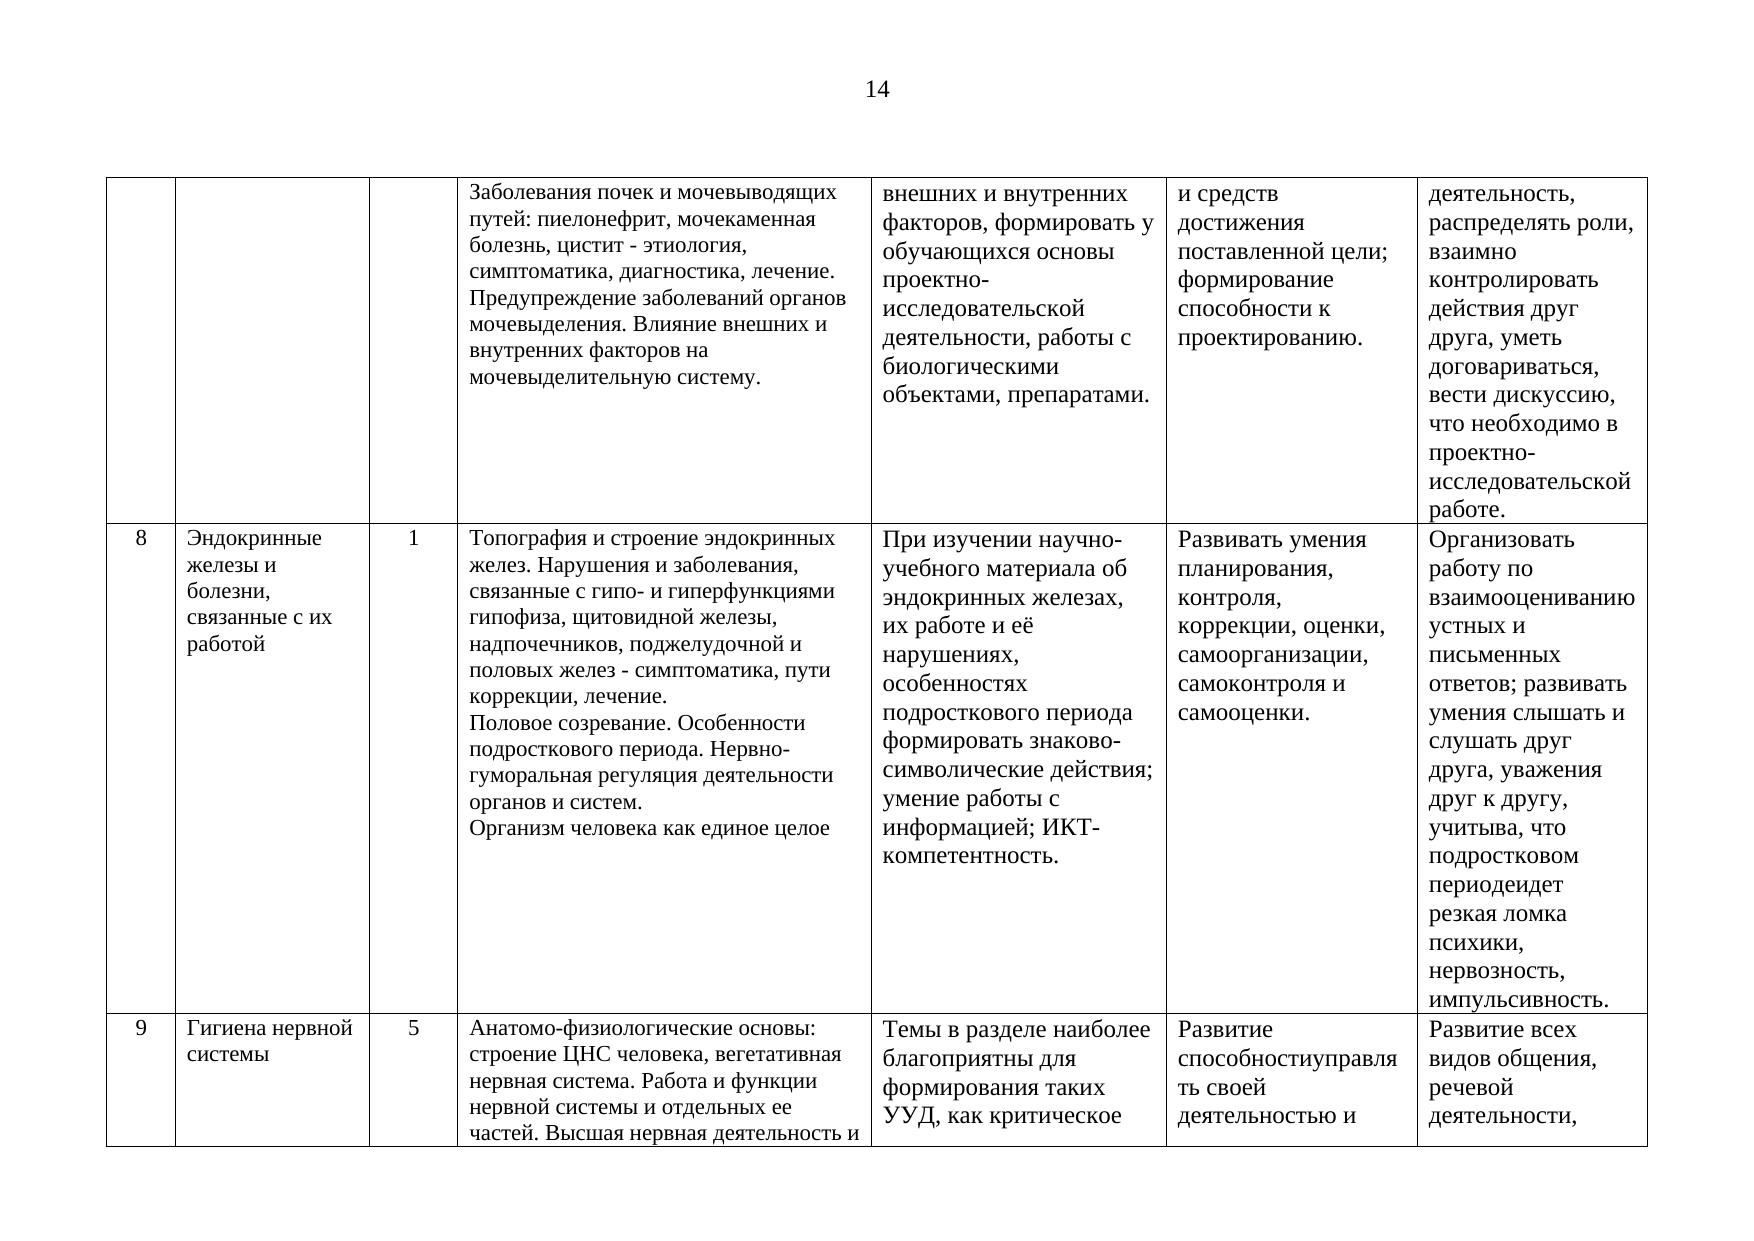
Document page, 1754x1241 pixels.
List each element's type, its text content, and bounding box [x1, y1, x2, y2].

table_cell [176, 1014, 369, 1146]
table_cell Эндокринные железы и болезни, связанные с их работой [176, 524, 369, 1013]
table_cell 8 [107, 524, 175, 1013]
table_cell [1167, 178, 1417, 523]
table_cell 5 [370, 1014, 457, 1146]
table_cell Топография и строение эндокринных желез. Нарушения и заболевания, связанные с гипо- и гиперфункциями гипофиза, щитовидной железы, надпочечников, поджелудочной и половых желез - симптоматика, пути коррекции, лечение. Половое созревание. Особенности подросткового периода. Нервно-гуморальная регуляция деятельности органов и систем. Организм человека как единое целое [458, 524, 871, 1013]
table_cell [1167, 1014, 1417, 1146]
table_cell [1418, 178, 1647, 523]
table_cell Организовать работу по взаимооцениванию устных и письменных ответов; развивать умения слышать и слушать друг друга, уважения друг к другу, учитыва, что подростковом периодеидет резкая ломка психики, нервозность, импульсивность. [1418, 524, 1647, 1013]
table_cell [872, 1014, 1166, 1146]
table_cell При изучении научно-учебного материала об эндокринных железах, их работе и её нарушениях, особенностях подросткового периода формировать знаково-символические действия; умение работы с информацией; ИКТ-компетентность. [872, 524, 1166, 1013]
table_cell 9 [107, 1014, 175, 1146]
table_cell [458, 1014, 871, 1146]
table_cell 7 [107, 178, 175, 523]
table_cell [176, 178, 369, 523]
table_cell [1418, 1014, 1647, 1146]
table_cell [458, 178, 871, 523]
table_cell 1 [370, 524, 457, 1013]
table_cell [872, 178, 1166, 523]
table_cell Развивать умения планирования, контроля, коррекции, оценки, самоорганизации, самоконтроля и самооценки. [1167, 524, 1417, 1013]
table_cell 2 [370, 178, 457, 523]
